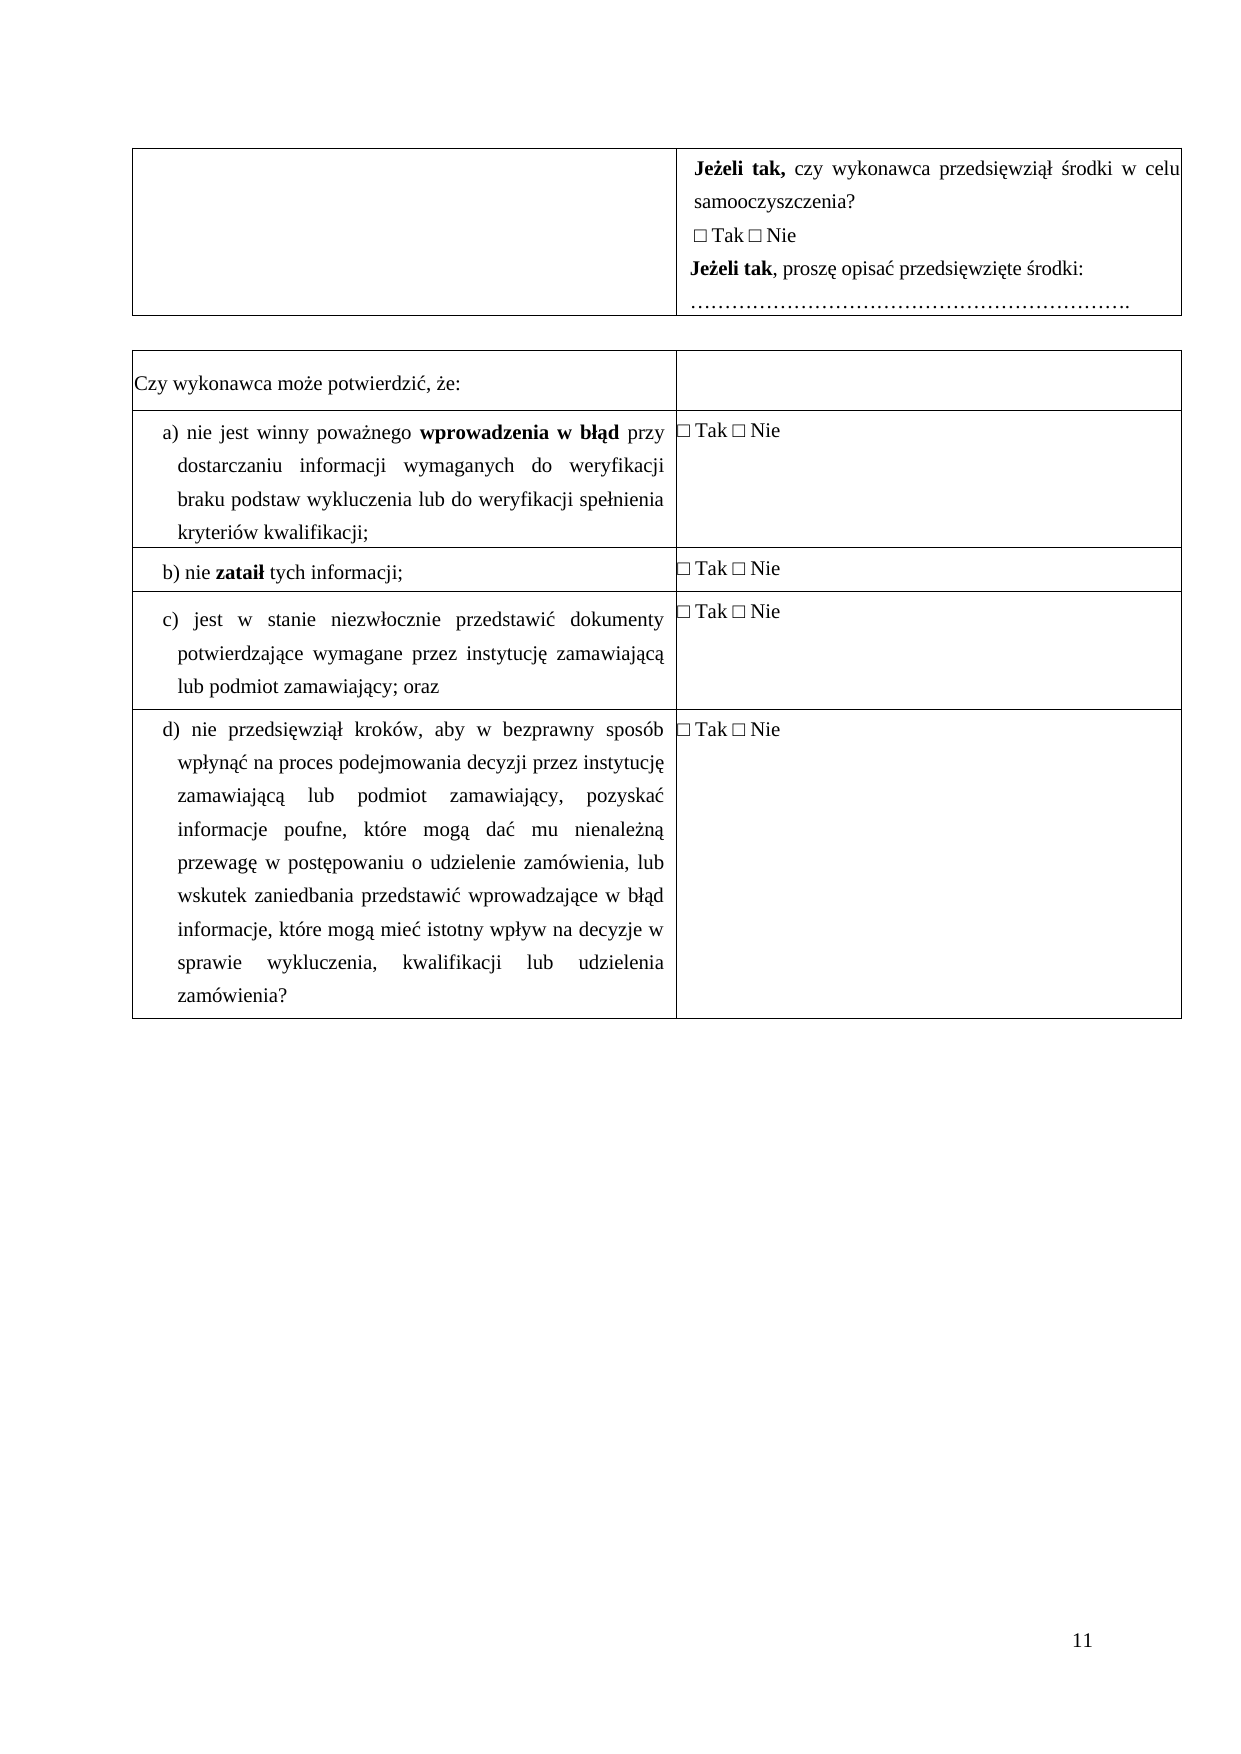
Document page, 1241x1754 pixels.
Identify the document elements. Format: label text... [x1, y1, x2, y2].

table_cell c) jest w stanie niezwłocznie przedstawić dokumenty potwierdzające wymagane przez instytucję zamawiającą lub podmiot zamawiający; oraz [133, 592, 676, 708]
table_header Czy wykonawca może potwierdzić, że: [133, 351, 676, 410]
table_cell □ Tak □ Nie [677, 592, 1181, 708]
table_cell □ Tak □ Nie [677, 411, 1181, 547]
table_cell a) nie jest winny poważnego wprowadzenia w błąd przy dostarczaniu informacji wymaganych do weryfikacji braku podstaw wykluczenia lub do weryfikacji spełnienia kryteriów kwalifikacji; [133, 411, 676, 547]
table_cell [133, 149, 676, 315]
table_cell □ Tak □ Nie [677, 710, 1181, 1017]
table_header [677, 351, 1181, 410]
table_cell Jeżeli tak, czy wykonawca przedsięwziął środki w celu samooczyszczenia? □ Tak □ Nie Jeżeli tak, proszę opisać przedsięwzięte środki: ………………………………………………………. [677, 149, 1181, 315]
table_cell d) nie przedsięwziął kroków, aby w bezprawny sposób wpłynąć na proces podejmowania decyzji przez instytucję zamawiającą lub podmiot zamawiający, pozyskać informacje poufne, które mogą dać mu nienależną przewagę w postępowaniu o udzielenie zamówienia, lub wskutek zaniedbania przedstawić wprowadzające w błąd informacje, które mogą mieć istotny wpływ na decyzje w sprawie wykluczenia, kwalifikacji lub udzielenia zamówienia? [133, 710, 676, 1017]
table_cell b) nie zataił tych informacji; [133, 548, 676, 591]
table_cell □ Tak □ Nie [677, 548, 1181, 591]
